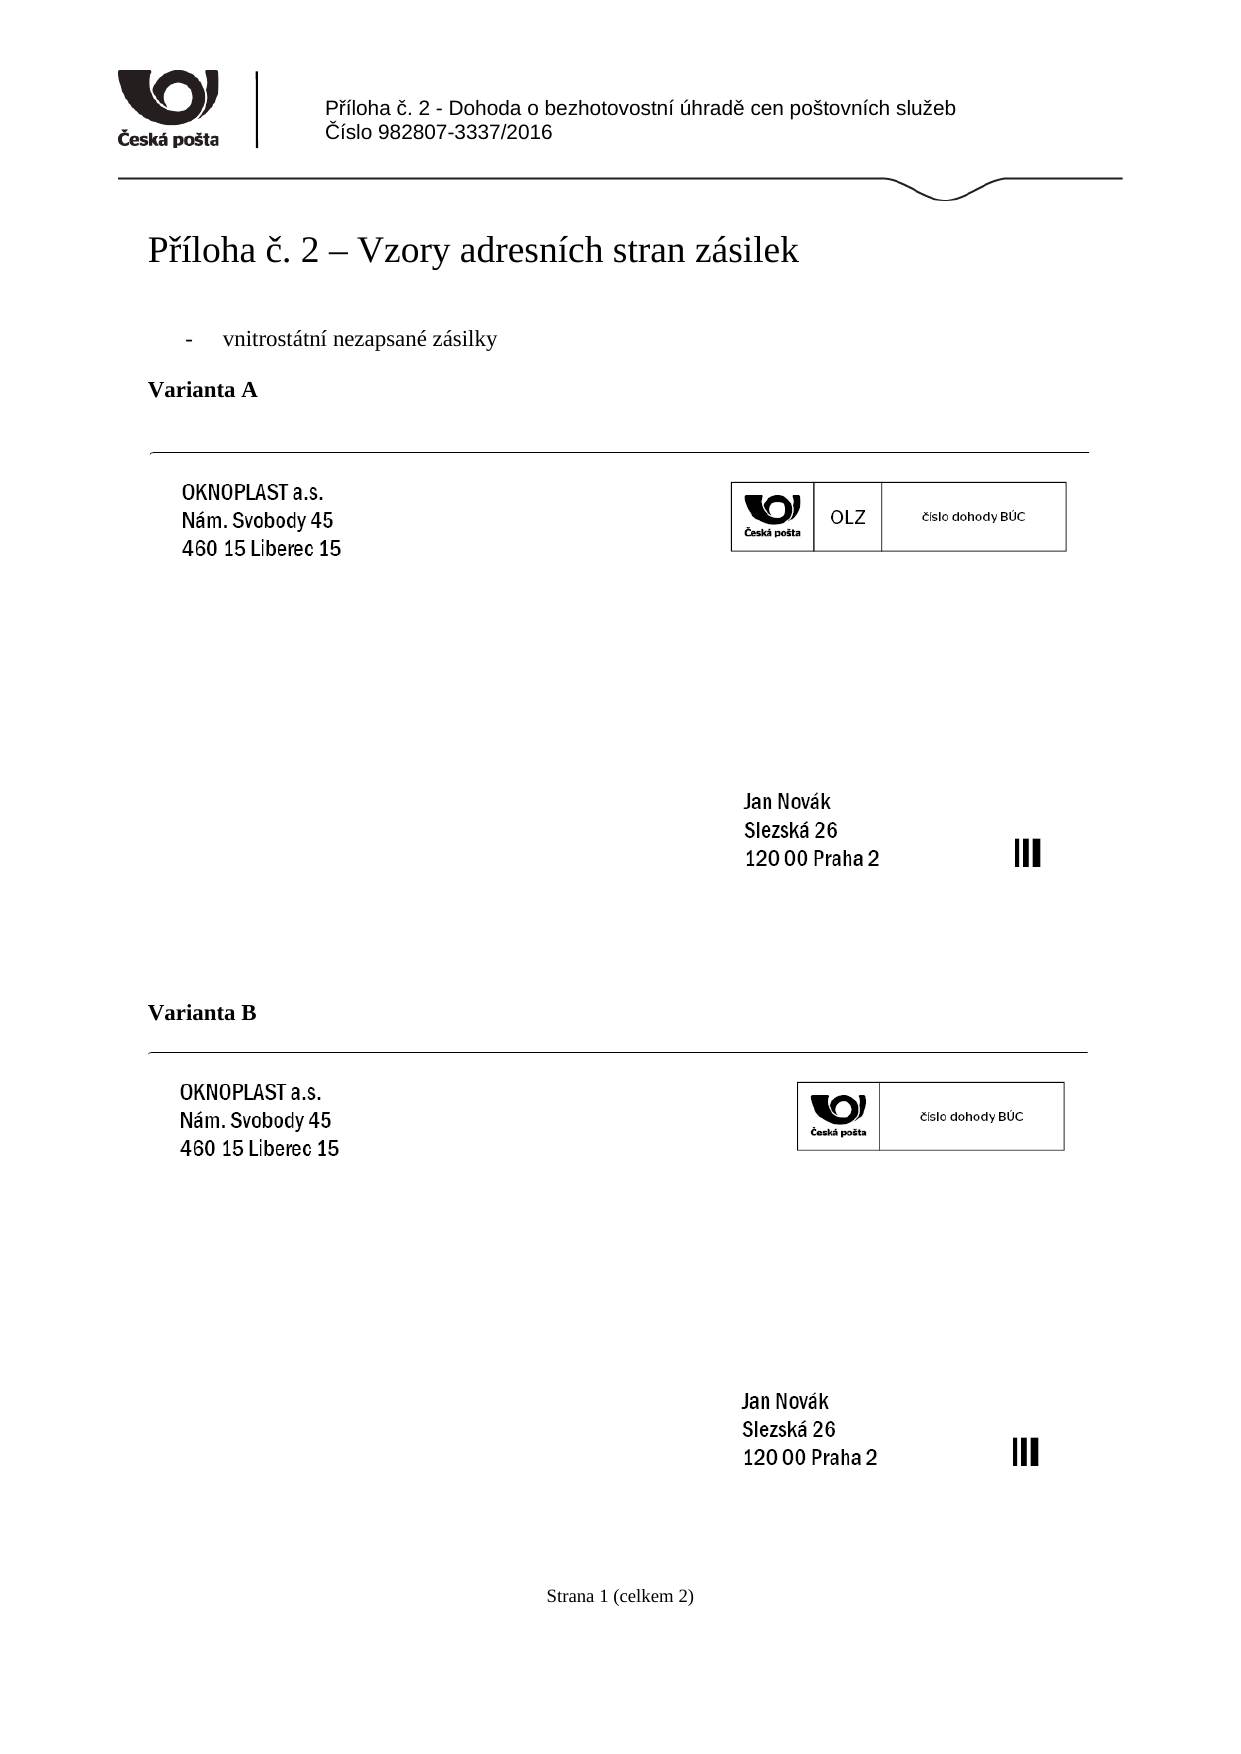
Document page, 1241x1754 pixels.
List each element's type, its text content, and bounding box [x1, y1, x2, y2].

text Varianta A [148, 376, 1093, 403]
list vnitrostátní nezapsané zásilky [185, 325, 1093, 351]
subtitle Příloha č. 2 – Vzory adresních stran zásilek [148, 228, 1093, 271]
picture [118, 177, 1123, 201]
text Varianta B [148, 999, 1093, 1026]
picture [146, 1052, 1087, 1521]
picture [118, 70, 219, 148]
picture [148, 452, 1089, 921]
